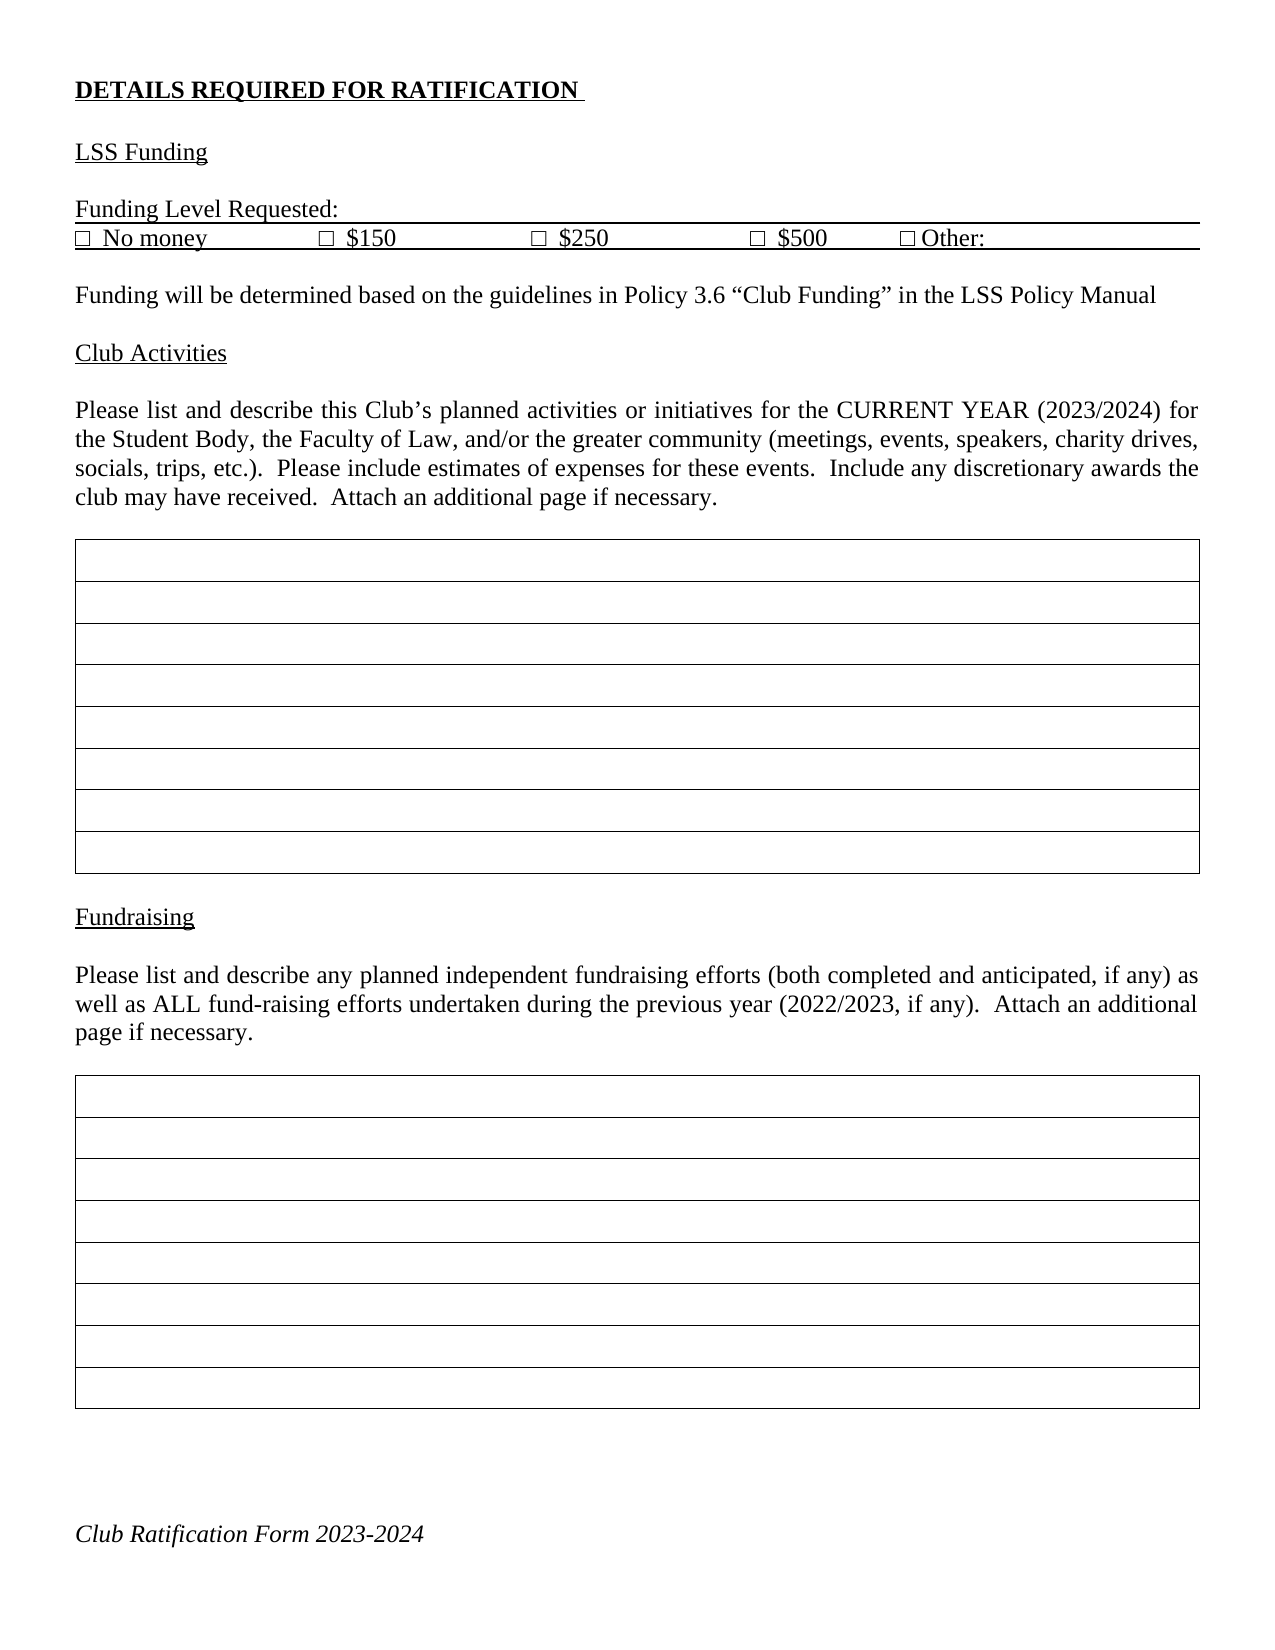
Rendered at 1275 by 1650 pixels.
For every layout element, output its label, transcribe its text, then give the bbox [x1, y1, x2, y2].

table_cell [76, 749, 1199, 789]
table_cell [76, 1326, 1199, 1367]
table_cell [76, 1368, 1199, 1408]
text LSS Funding [75, 137, 1200, 166]
text DETAILS REQUIRED FOR RATIFICATION [75, 75, 1200, 104]
text Please list and describe any planned independent fundraising efforts (both completed and anticipated, if any) as well as ALL fund-raising efforts undertaken during the previous year (2022/2023, if any). Attach an additional page if necessary. [75, 960, 1200, 1046]
text Fundraising [75, 902, 1200, 931]
text Funding Level Requested: [75, 194, 1200, 222]
table_cell [76, 832, 1199, 873]
text Funding will be determined based on the guidelines in Policy 3.6 “Club Funding” in the LSS Policy Manual [75, 281, 1200, 309]
text □ No money □ $150 □ $250 □ $500 □ Other: __________ [75, 224, 1200, 248]
table_cell [76, 1118, 1199, 1158]
text Club Activities [75, 338, 1200, 367]
table_cell [76, 582, 1199, 623]
text Please list and describe this Club’s planned activities or initiatives for the CURRENT YEAR (2023/2024) for the Student Body, the Faculty of Law, and/or the greater community (meetings, events, speakers, charity drives, socials, trips, etc.). Please include estimates of expenses for these events. Include any discretionary awards the club may have received. Attach an additional page if necessary. [75, 396, 1200, 511]
table_cell [76, 665, 1199, 706]
table_cell [76, 1159, 1199, 1200]
table_cell [76, 1243, 1199, 1283]
table_cell [76, 707, 1199, 748]
table_cell [76, 1201, 1199, 1242]
table_header [76, 1076, 1199, 1117]
table_header [76, 540, 1199, 581]
table_cell [76, 790, 1199, 831]
table_cell [76, 624, 1199, 664]
table_cell [76, 1284, 1199, 1325]
